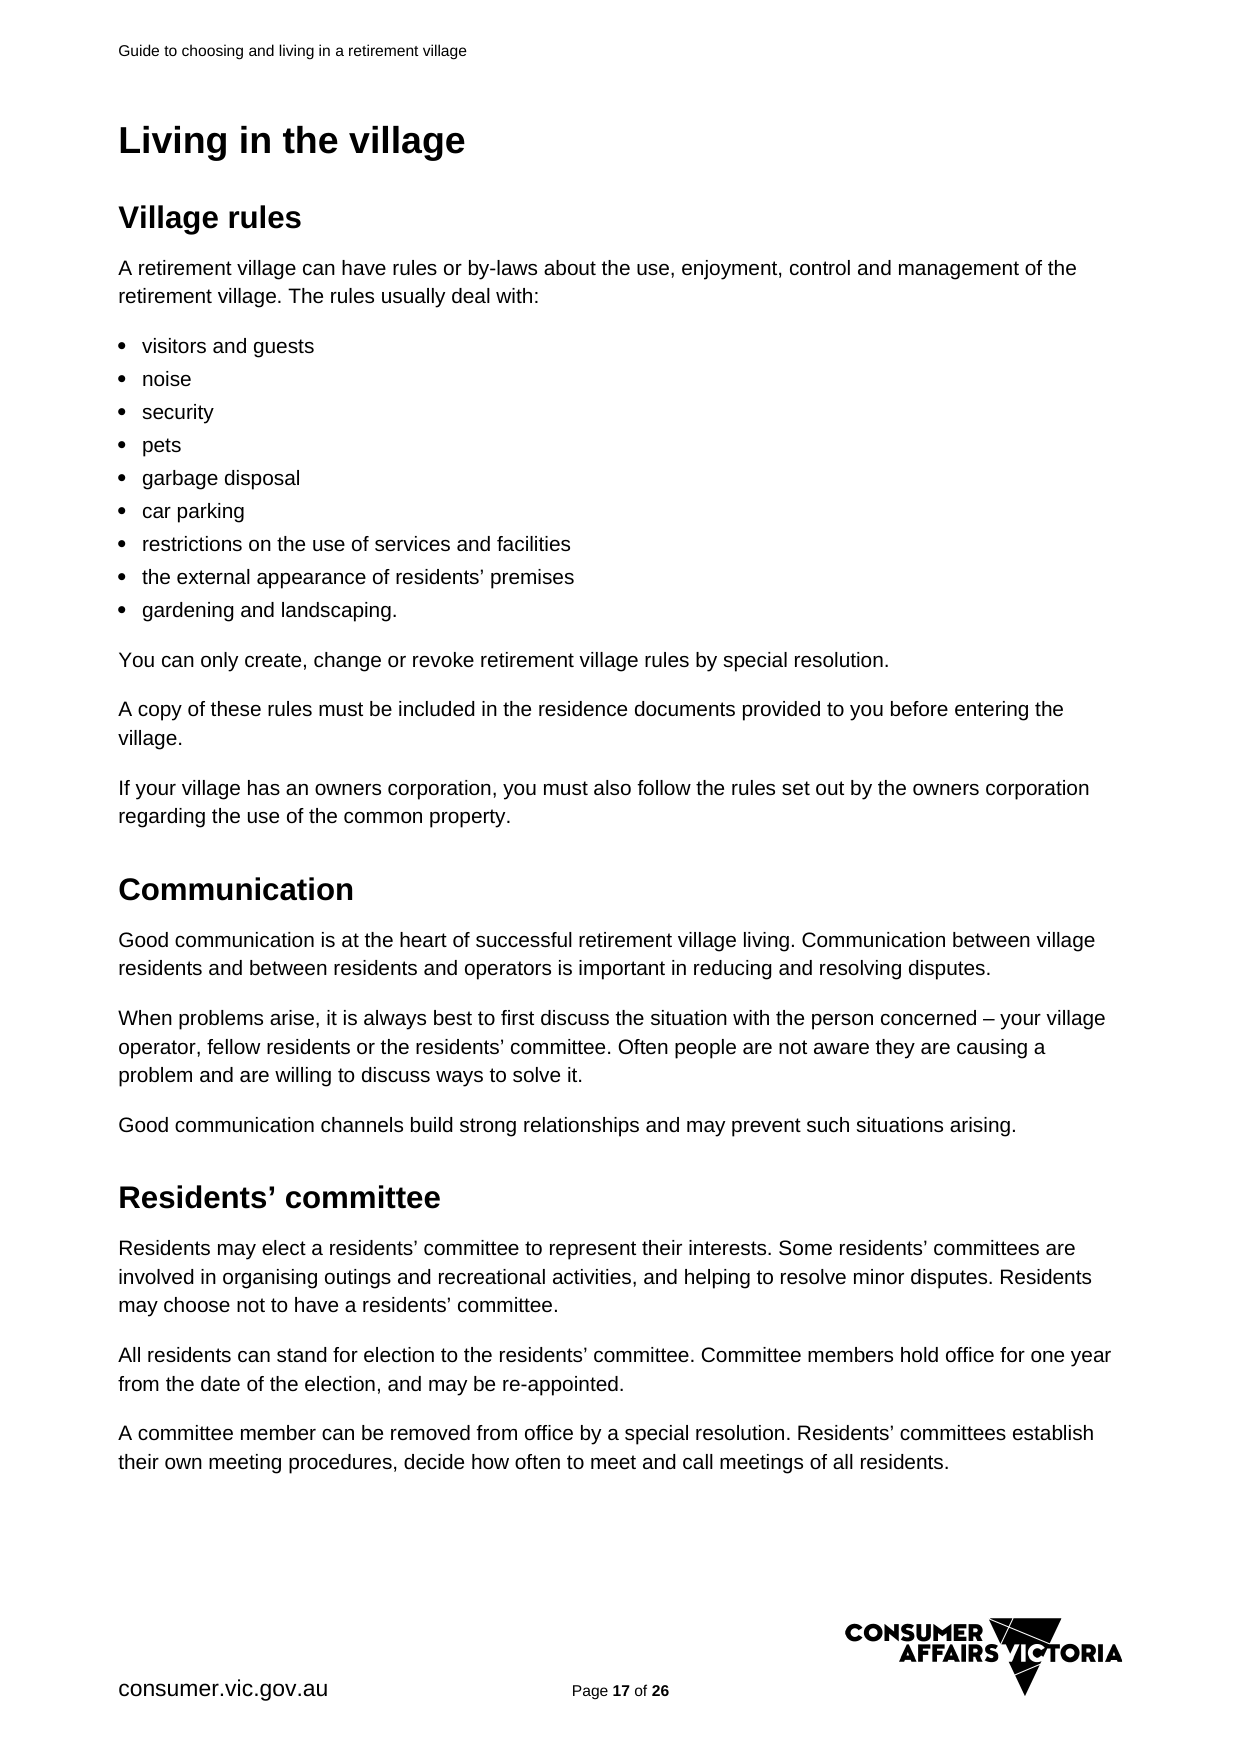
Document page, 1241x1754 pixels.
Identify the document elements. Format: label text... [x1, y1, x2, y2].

text If your village has an owners corporation, you must also follow the rules set out by the owners corporation regarding the use of the common property. [118, 776, 1122, 828]
list the external appearance of residents’ premises [118, 565, 1122, 589]
subtitle Residents’ committee [118, 1179, 1122, 1215]
text Good communication is at the heart of successful retirement village living. Communication between village residents and between residents and operators is important in reducing and resolving disputes. [118, 927, 1122, 980]
list restrictions on the use of services and facilities [118, 532, 1122, 556]
text When problems arise, it is always best to first discuss the situation with the person concerned – your village operator, fellow residents or the residents’ committee. Often people are not aware they are causing a problem and are willing to discuss ways to solve it. [118, 1006, 1122, 1087]
text A retirement village can have rules or by-laws about the use, enjoyment, control and management of the retirement village. The rules usually deal with: [118, 256, 1122, 308]
text Residents may elect a residents’ committee to represent their interests. Some residents’ committees are involved in organising outings and recreational activities, and helping to resolve minor disputes. Residents may choose not to have a residents’ committee. [118, 1236, 1122, 1317]
list garbage disposal [118, 466, 1122, 490]
list car parking [118, 499, 1122, 523]
text A committee member can be removed from office by a special resolution. Residents’ committees establish their own meeting procedures, decide how often to meet and call meetings of all residents. [118, 1421, 1122, 1474]
list security [118, 400, 1122, 424]
subtitle Living in the village [118, 118, 1122, 161]
list noise [118, 367, 1122, 391]
text A copy of these rules must be included in the residence documents provided to you before entering the village. [118, 697, 1122, 750]
list gardening and landscaping. [118, 598, 1122, 622]
text Good communication channels build strong relationships and may prevent such situations arising. [118, 1113, 1122, 1137]
subtitle Village rules [118, 199, 1122, 235]
text You can only create, change or revoke retirement village rules by special resolution. [118, 648, 1122, 672]
list visitors and guests [118, 334, 1122, 358]
text All residents can stand for election to the residents’ committee. Committee members hold office for one year from the date of the election, and may be re-appointed. [118, 1343, 1122, 1396]
subtitle Communication [118, 871, 1122, 907]
picture [845, 1618, 1123, 1696]
list pets [118, 433, 1122, 457]
